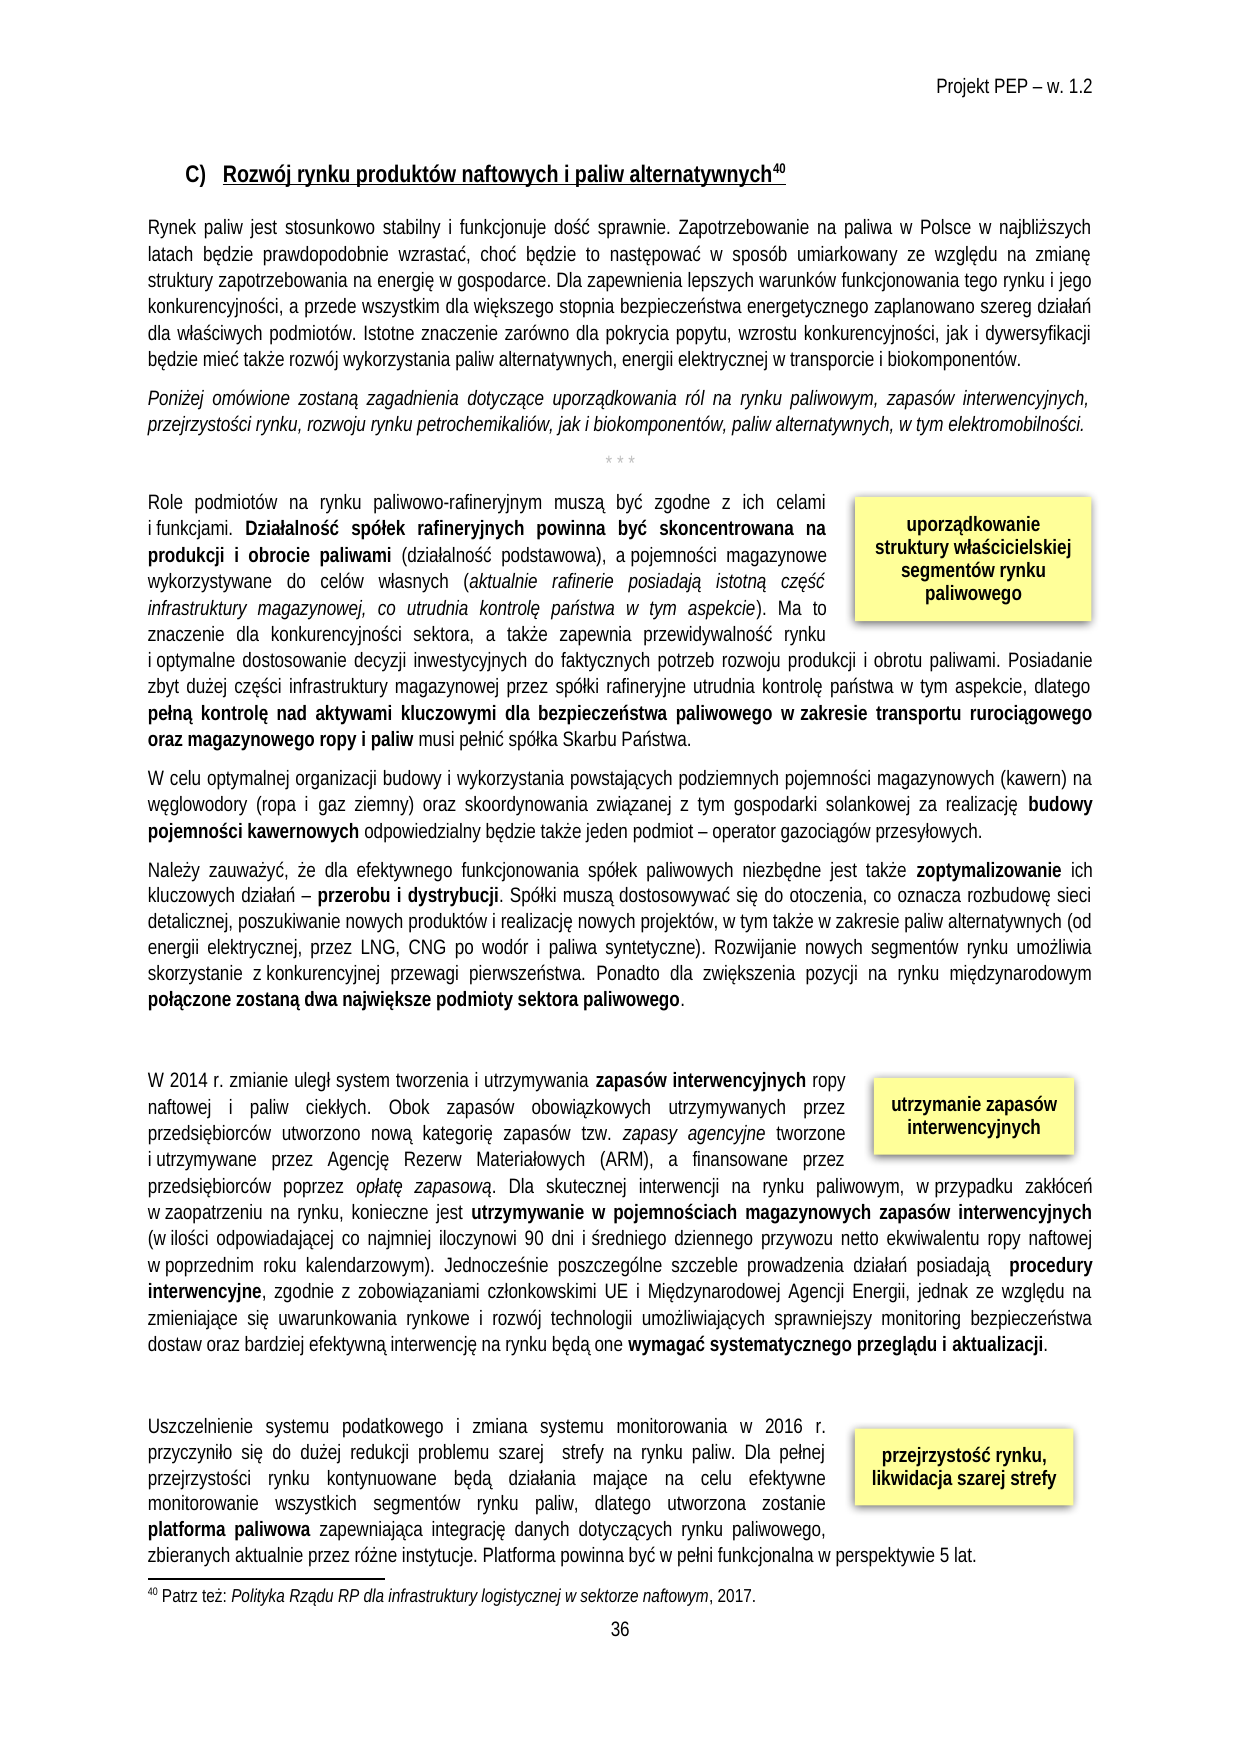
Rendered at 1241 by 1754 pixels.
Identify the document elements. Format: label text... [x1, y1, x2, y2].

text Rynek paliw jest stosunkowo stabilny i funkcjonuje dość sprawnie. Zapotrzebowanie na paliwa w Polsce w najbliższych latach będzie prawdopodobnie wzrastać, choć będzie to następować w sposób umiarkowany ze względu na zmianę struktury zapotrzebowania na energię w gospodarce. Dla zapewnienia lepszych warunków funkcjonowania tego rynku i jego konkurencyjności, a przede wszystkim dla większego stopnia bezpieczeństwa energetycznego zaplanowano szereg działań dla właściwych podmiotów. Istotne znaczenie zarówno dla pokrycia popytu, wzrostu konkurencyjności, jak i dywersyfikacji będzie mieć także rozwój wykorzystania paliw alternatywnych, energii elektrycznej w transporcie i biokomponentów. [148, 215, 1093, 371]
text Uszczelnienie systemu podatkowego i zmiana systemu monitorowania w 2016 r. przyczyniło się do dużej redukcji problemu szarej strefy na rynku paliw. Dla pełnej przejrzystości rynku kontynuowane będą działania mające na celu efektywne monitorowanie wszystkich segmentów rynku paliw, dlatego utworzona zostanie platforma paliwowa zapewniająca integrację danych dotyczących rynku paliwowego, zbieranych aktualnie przez różne instytucje. Platforma powinna być w pełni funkcjonalna w perspektywie 5 lat. [148, 1414, 1093, 1567]
text Role podmiotów na rynku paliwowo-rafineryjnym muszą być zgodne z ich celami i funkcjami. Działalność spółek rafineryjnych powinna być skoncentrowana na produkcji i obrocie paliwami (działalność podstawowa), a pojemności magazynowe wykorzystywane do celów własnych (aktualnie rafinerie posiadają istotną część infrastruktury magazynowej, co utrudnia kontrolę państwa w tym aspekcie). Ma to znaczenie dla konkurencyjności sektora, a także zapewnia przewidywalność rynku i optymalne dostosowanie decyzji inwestycyjnych do faktycznych potrzeb rozwoju produkcji i obrotu paliwami. Posiadanie zbyt dużej części infrastruktury magazynowej przez spółki rafineryjne utrudnia kontrolę państwa w tym aspekcie, dlatego pełną kontrolę nad aktywami kluczowymi dla bezpieczeństwa paliwowego w zakresie transportu rurociągowego oraz magazynowego ropy i paliw musi pełnić spółka Skarbu Państwa. [148, 490, 1093, 751]
text Poniżej omówione zostaną zagadnienia dotyczące uporządkowania ról na rynku paliwowym, zapasów interwencyjnych, przejrzystości rynku, rozwoju rynku petrochemikaliów, jak i biokomponentów, paliw alternatywnych, w tym elektromobilności. [148, 386, 1093, 436]
text W 2014 r. zmianie uległ system tworzenia i utrzymywania zapasów interwencyjnych ropy naftowej i paliw ciekłych. Obok zapasów obowiązkowych utrzymywanych przez przedsiębiorców utworzono nową kategorię zapasów tzw. zapasy agencyjne tworzone i utrzymywane przez Agencję Rezerw Materiałowych (ARM), a finansowane przez przedsiębiorców poprzez opłatę zapasową. Dla skutecznej interwencji na rynku paliwowym, w przypadku zakłóceń w zaopatrzeniu na rynku, konieczne jest utrzymywanie w pojemnościach magazynowych zapasów interwencyjnych (w ilości odpowiadającej co najmniej iloczynowi 90 dni i średniego dziennego przywozu netto ekwiwalentu ropy naftowej w poprzednim roku kalendarzowym). Jednocześnie poszczególne szczeble prowadzenia działań posiadają procedury interwencyjne, zgodnie z zobowiązaniami członkowskimi UE i Międzynarodowej Agencji Energii, jednak ze względu na zmieniające się uwarunkowania rynkowe i rozwój technologii umożliwiających sprawniejszy monitoring bezpieczeństwa dostaw oraz bardziej efektywną interwencję na rynku będą one wymagać systematycznego przeglądu i aktualizacji. [148, 1068, 1093, 1356]
subtitle Rozwój rynku produktów naftowych i paliw alternatywnych [185, 160, 1093, 188]
text * * * [148, 451, 1093, 475]
text W celu optymalnej organizacji budowy i wykorzystania powstających podziemnych pojemności magazynowych (kawern) na węglowodory (ropa i gaz ziemny) oraz skoordynowania związanej z tym gospodarki solankowej za realizację budowy pojemności kawernowych odpowiedzialny będzie także jeden podmiot – operator gazociągów przesyłowych. [148, 766, 1093, 843]
text Należy zauważyć, że dla efektywnego funkcjonowania spółek paliwowych niezbędne jest także zoptymalizowanie ich kluczowych działań – przerobu i dystrybucji. Spółki muszą dostosowywać się do otoczenia, co oznacza rozbudowę sieci detalicznej, poszukiwanie nowych produktów i realizację nowych projektów, w tym także w zakresie paliw alternatywnych (od energii elektrycznej, przez LNG, CNG po wodór i paliwa syntetyczne). Rozwijanie nowych segmentów rynku umożliwia skorzystanie z konkurencyjnej przewagi pierwszeństwa. Ponadto dla zwiększenia pozycji na rynku międzynarodowym połączone zostaną dwa największe podmioty sektora paliwowego. [148, 858, 1093, 1011]
